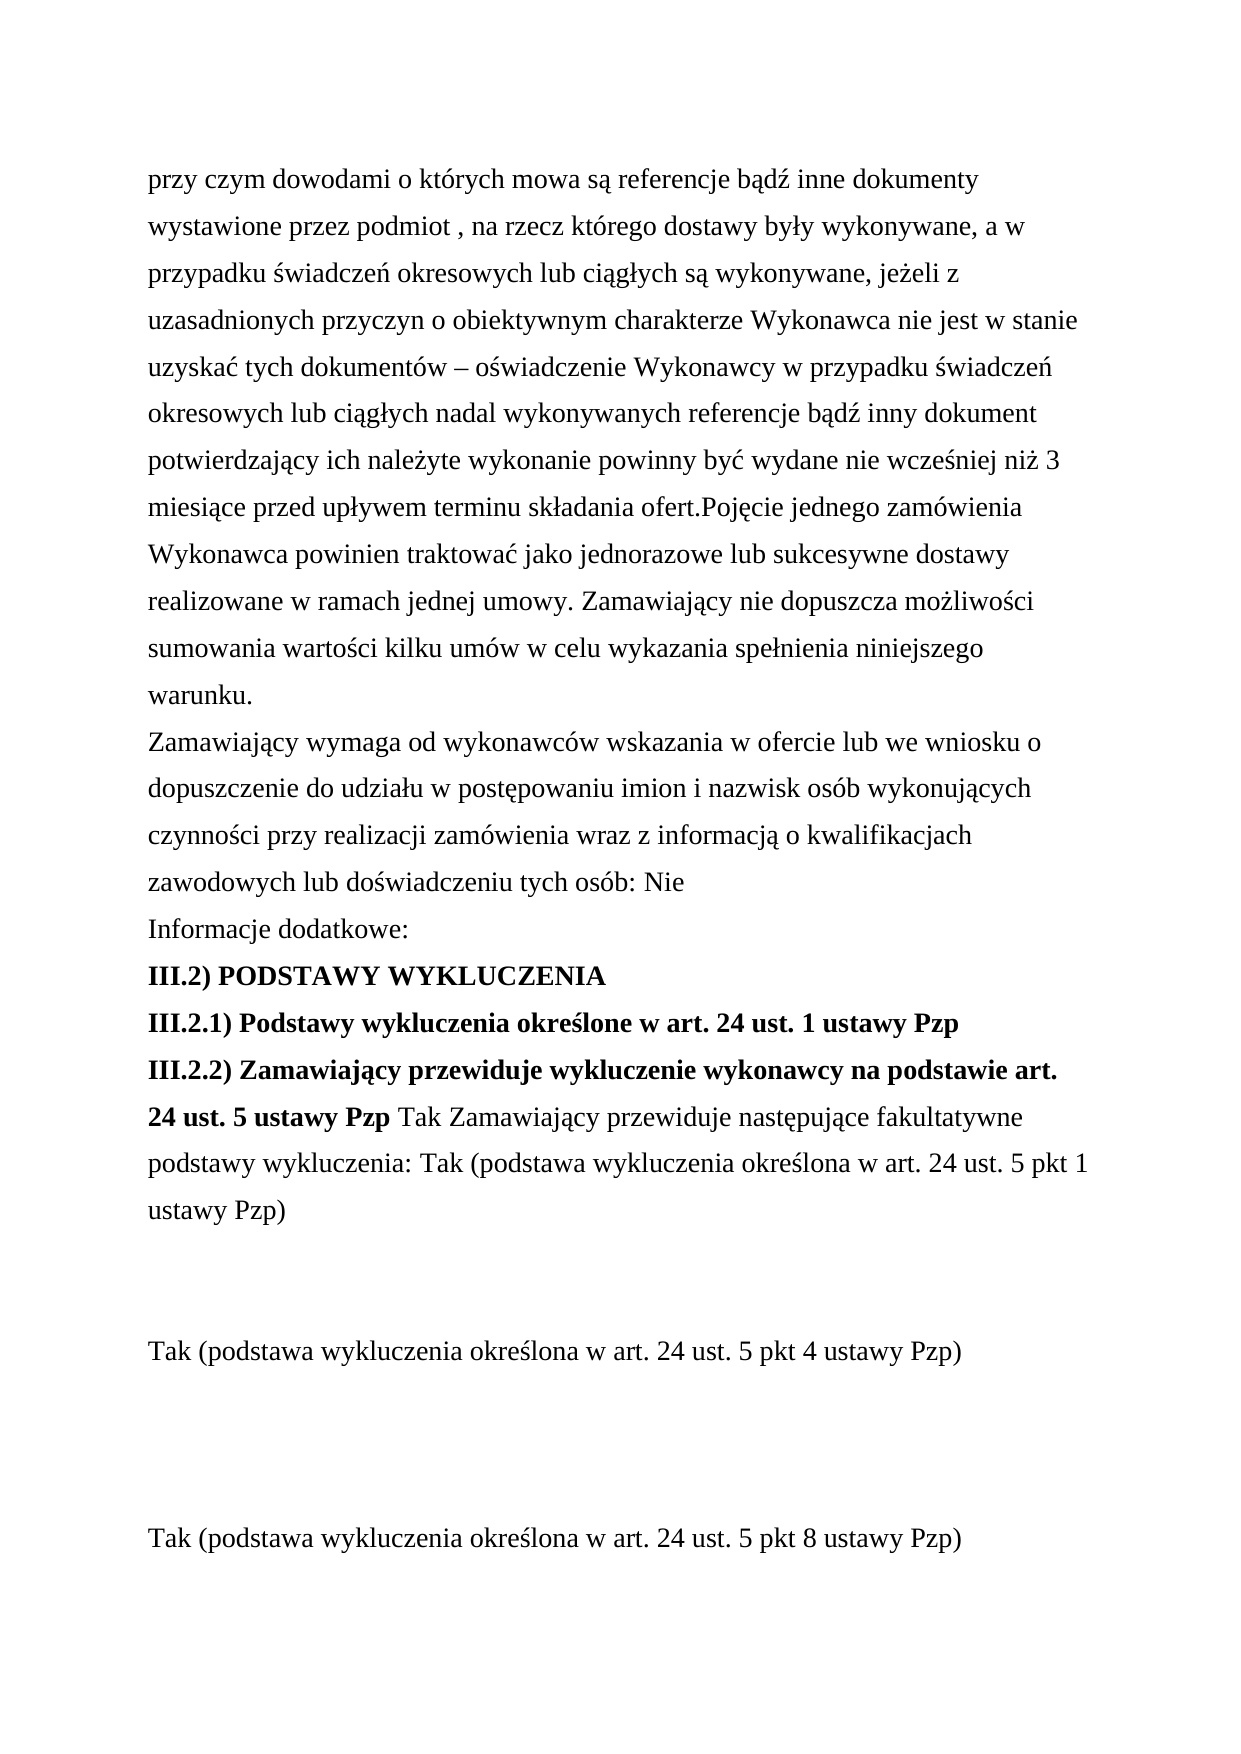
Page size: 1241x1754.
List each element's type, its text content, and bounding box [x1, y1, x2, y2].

text III.2.1) Podstawy wykluczenia określone w art. 24 ust. 1 ustawy Pzp III.2.2) Zamawiający przewiduje wykluczenie wykonawcy na podstawie art. 24 ust. 5 ustawy Pzp Tak Zamawiający przewiduje następujące fakultatywne podstawy wykluczenia: Tak (podstawa wykluczenia określona w art. 24 ust. 5 pkt 1 ustawy Pzp) Tak (podstawa wykluczenia określona w art. 24 ust. 5 pkt 4 ustawy Pzp) Tak (podstawa wykluczenia określona w art. 24 ust. 5 pkt 8 ustawy Pzp) [148, 991, 1093, 1554]
text III.2) PODSTAWY WYKLUCZENIA [148, 944, 1093, 991]
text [148, 148, 1093, 944]
